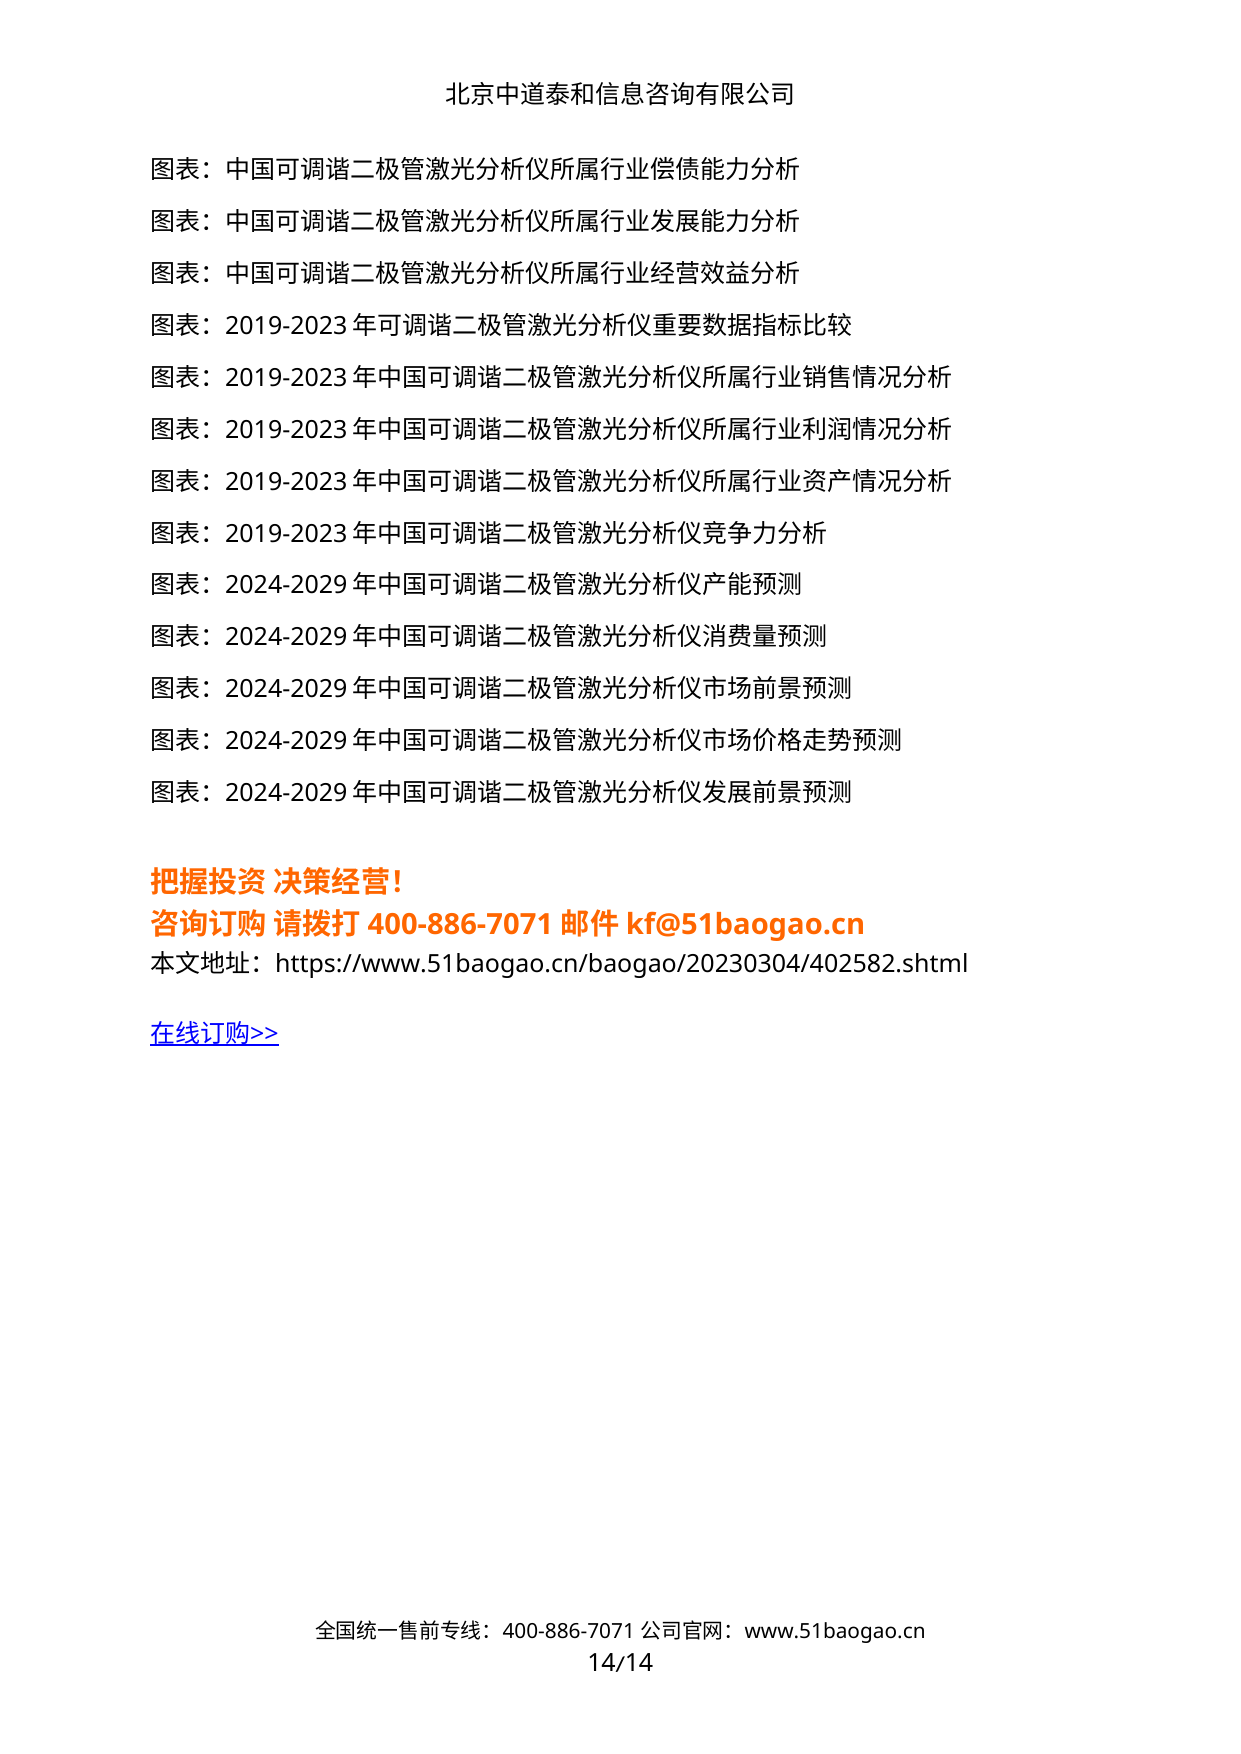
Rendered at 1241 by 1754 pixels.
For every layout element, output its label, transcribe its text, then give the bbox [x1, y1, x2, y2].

text 图表：2019-2023年可调谐二极管激光分析仪重要数据指标比较 [150, 306, 1090, 342]
text 图表：中国可调谐二极管激光分析仪所属行业偿债能力分析 [150, 150, 1090, 186]
text 图表：2019-2023年中国可调谐二极管激光分析仪所属行业资产情况分析 [150, 461, 1090, 497]
text 图表：2024-2029年中国可调谐二极管激光分析仪市场价格走势预测 [150, 721, 1090, 757]
text 图表：中国可调谐二极管激光分析仪所属行业发展能力分析 [150, 202, 1090, 238]
text 图表：2024-2029年中国可调谐二极管激光分析仪市场前景预测 [150, 669, 1090, 705]
text 图表：2019-2023年中国可调谐二极管激光分析仪所属行业销售情况分析 [150, 357, 1090, 394]
text 图表：2019-2023年中国可调谐二极管激光分析仪所属行业利润情况分析 [150, 409, 1090, 446]
text 图表：2024-2029年中国可调谐二极管激光分析仪消费量预测 [150, 617, 1090, 653]
text 图表：中国可调谐二极管激光分析仪所属行业经营效益分析 [150, 254, 1090, 290]
text 把握投资 决策经营！咨询订购 请拨打 400-886-7071 邮件 kf@51baogao.cn本文地址：https://www.51baogao.cn/baogao/20230304/402582.shtml [150, 824, 1090, 979]
text 图表：2024-2029年中国可调谐二极管激光分析仪发展前景预测 [150, 772, 1090, 809]
text 在线订购>> [150, 979, 1090, 1050]
text 图表：2019-2023年中国可调谐二极管激光分析仪竞争力分析 [150, 513, 1090, 549]
text 图表：2024-2029年中国可调谐二极管激光分析仪产能预测 [150, 565, 1090, 601]
